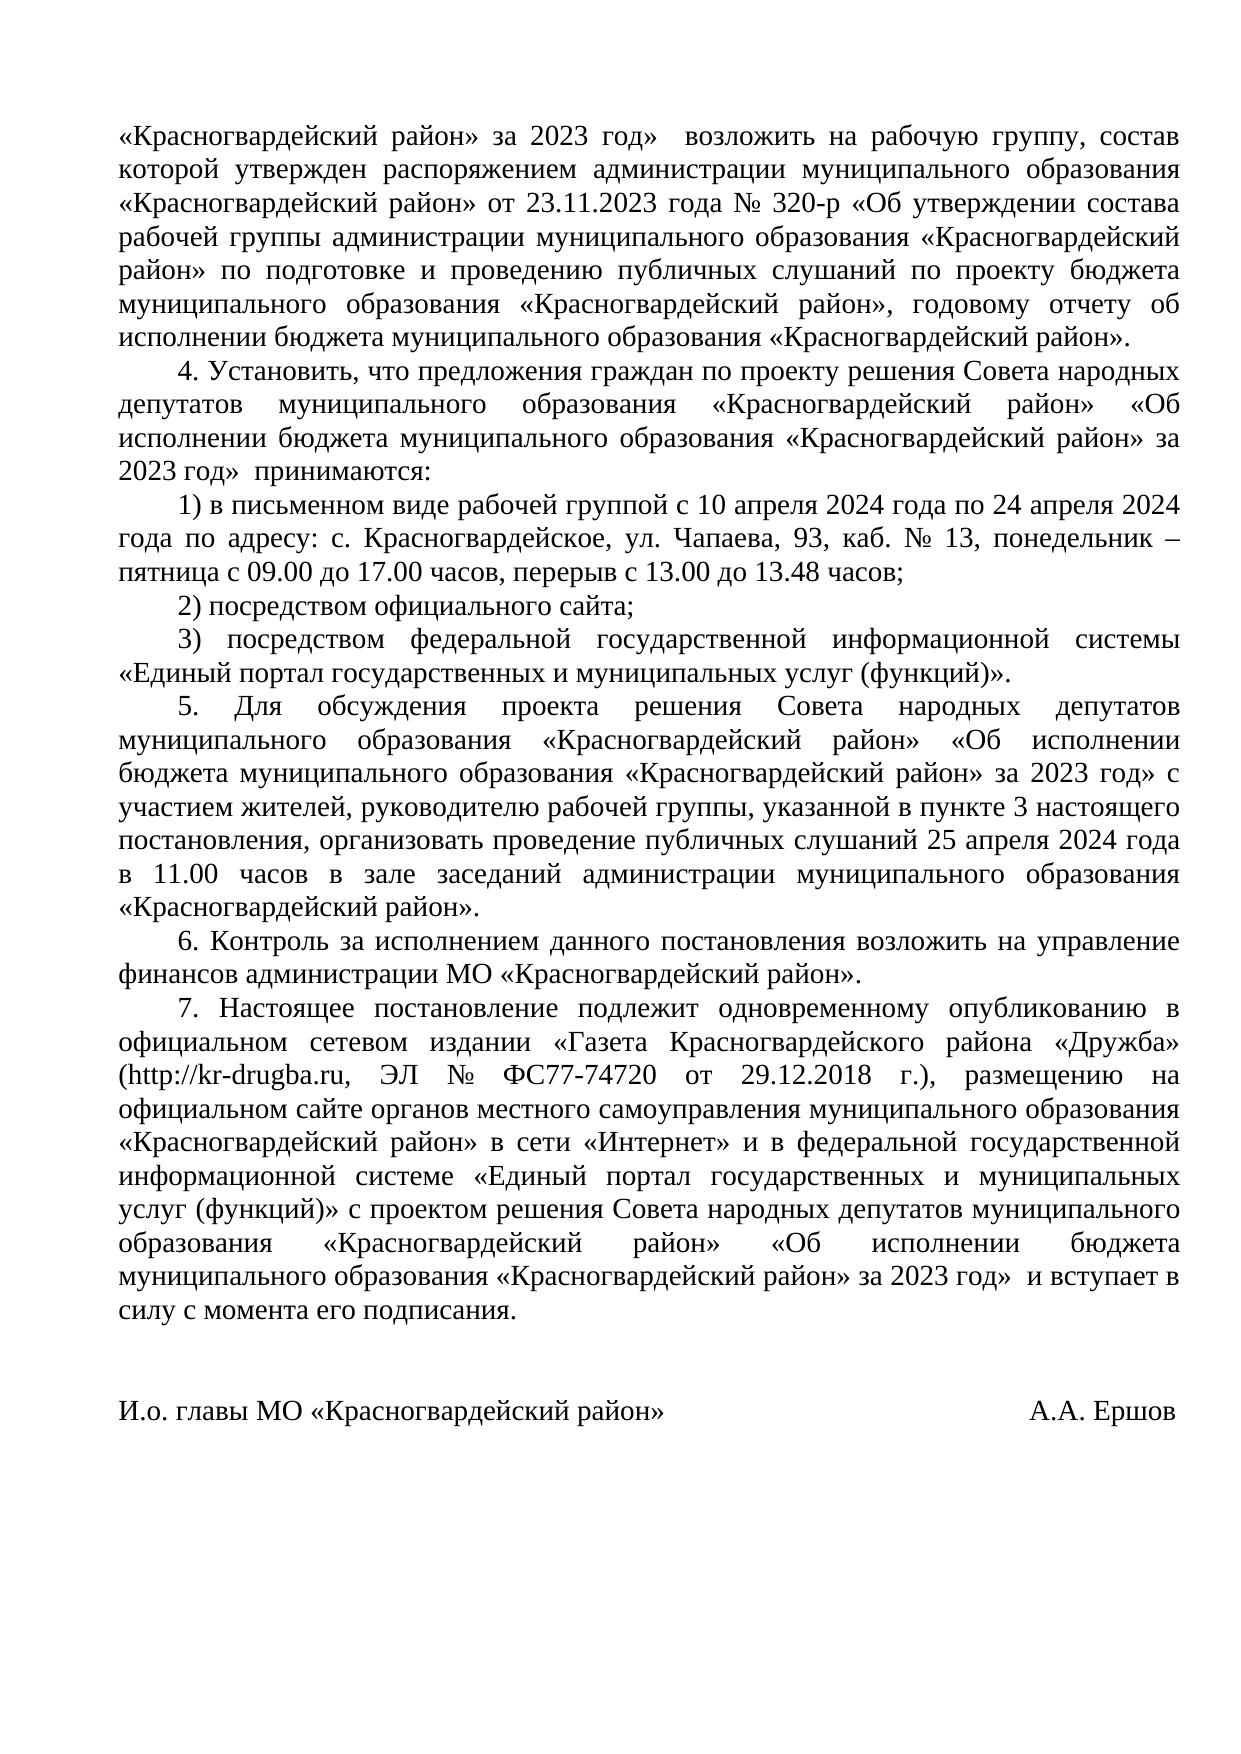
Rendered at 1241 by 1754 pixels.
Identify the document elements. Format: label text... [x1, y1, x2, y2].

text 3) посредством федеральной государственной информационной системы «Единый портал государственных и муниципальных услуг (функций)». [118, 621, 1181, 688]
text 1) в письменном виде рабочей группой с 10 апреля 2024 года по 24 апреля 2024 года по адресу: с. Красногвардейское, ул. Чапаева, 93, каб. № 13, понедельник – пятница с 09.00 до 17.00 часов, перерыв с 13.00 до 13.48 часов; [118, 487, 1181, 588]
text 7. Настоящее постановление подлежит одновременному опубликованию в официальном сетевом издании «Газета Красногвардейского района «Дружба» (http://kr-drugba.ru, ЭЛ № ФС77-74720 от 29.12.2018 г.), размещению на официальном сайте органов местного самоуправления муниципального образования «Красногвардейский район» в сети «Интернет» и в федеральной государственной информационной системе «Единый портал государственных и муниципальных услуг (функций)» с проектом решения Совета народных депутатов муниципального образования «Красногвардейский район» «Об исполнении бюджета муниципального образования «Красногвардейский район» за 2023 год» и вступает в силу с момента его подписания. [118, 990, 1181, 1326]
text 2) посредством официального сайта; [118, 588, 1181, 621]
text 5. Для обсуждения проекта решения Совета народных депутатов муниципального образования «Красногвардейский район» «Об исполнении бюджета муниципального образования «Красногвардейский район» за 2023 год» с участием жителей, руководителю рабочей группы, указанной в пункте 3 настоящего постановления, организовать проведение публичных слушаний 25 апреля 2024 года в 11.00 часов в зале заседаний администрации муниципального образования «Красногвардейский район». [118, 688, 1181, 923]
text И.о. главы МО «Красногвардейский район» А.А. Ершов [118, 1393, 1181, 1426]
text 6. Контроль за исполнением данного постановления возложить на управление финансов администрации МО «Красногвардейский район». [118, 923, 1181, 990]
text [118, 118, 1181, 353]
text 4. Установить, что предложения граждан по проекту решения Совета народных депутатов муниципального образования «Красногвардейский район» «Об исполнении бюджета муниципального образования «Красногвардейский район» за 2023 год» принимаются: [118, 353, 1181, 487]
